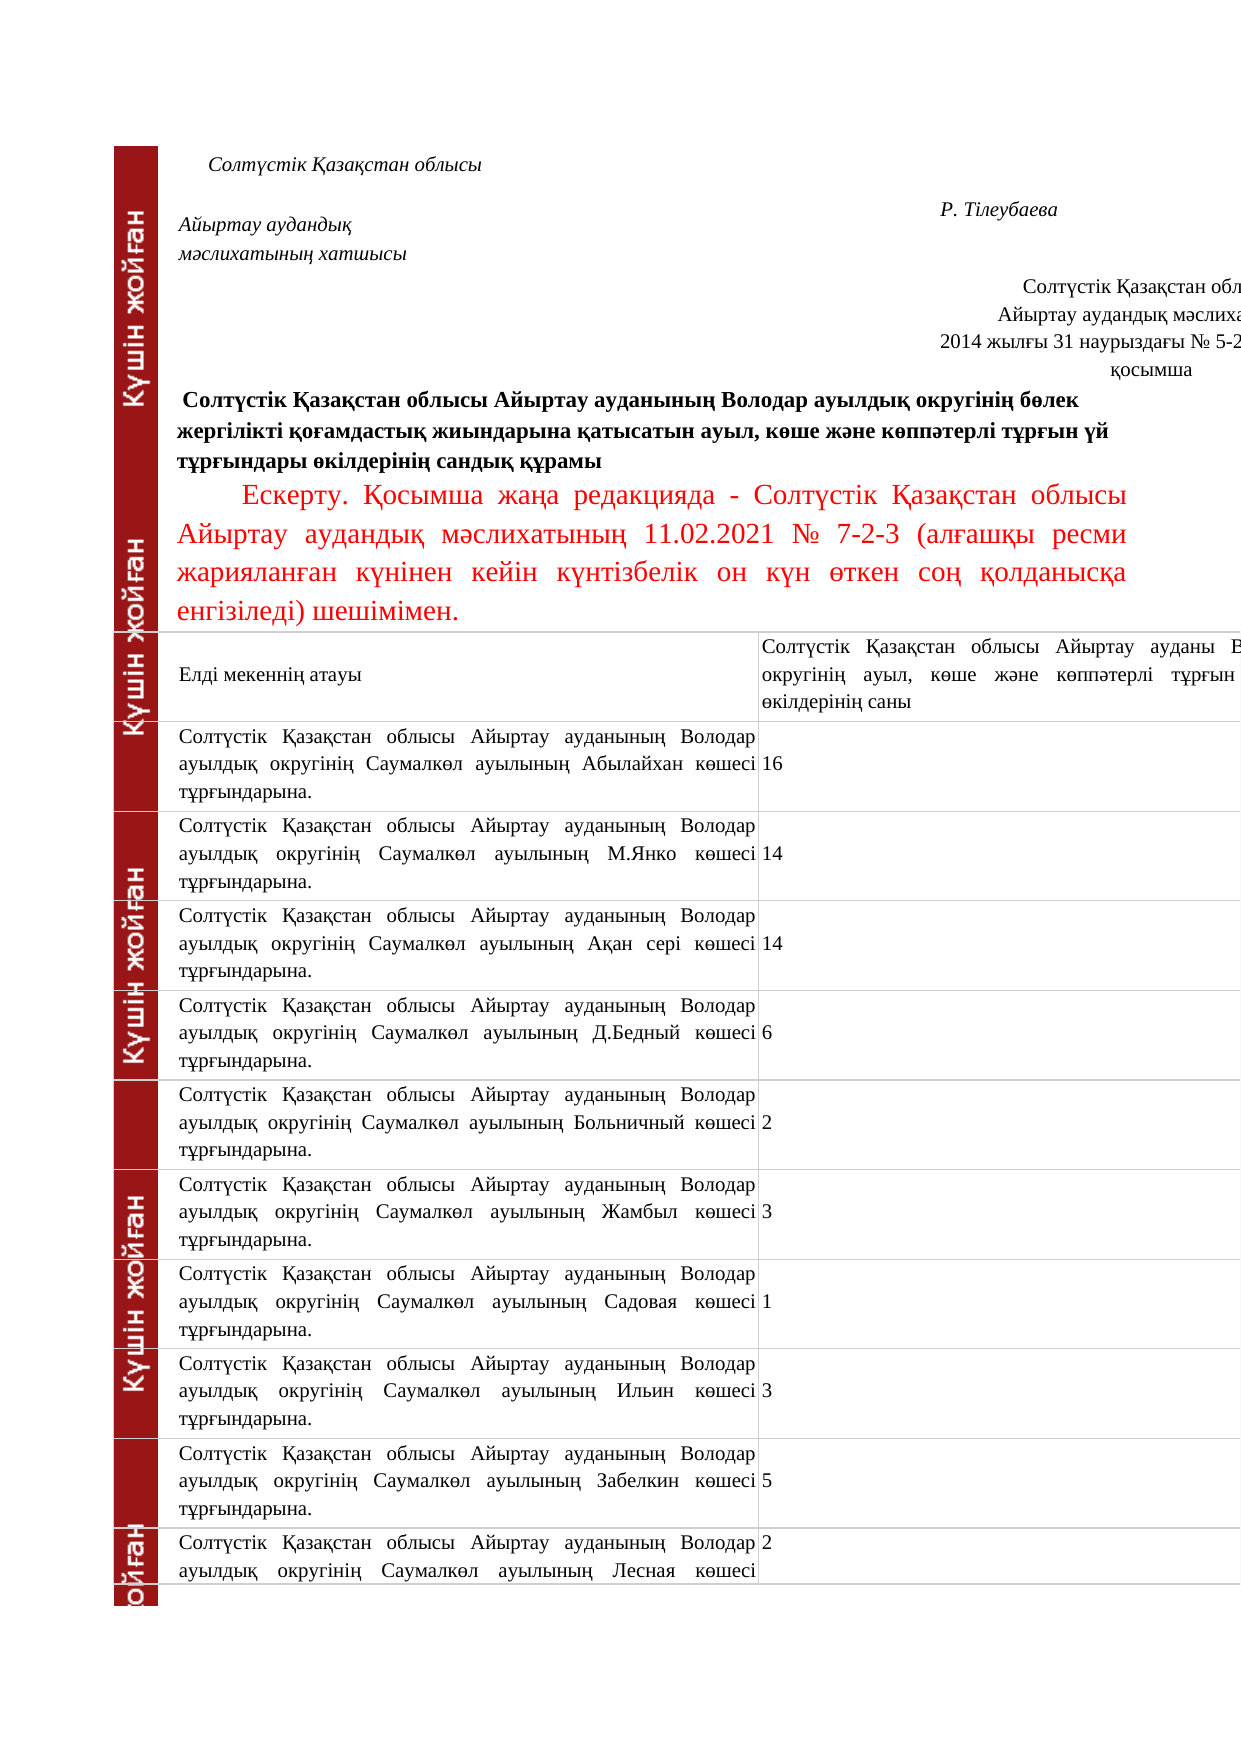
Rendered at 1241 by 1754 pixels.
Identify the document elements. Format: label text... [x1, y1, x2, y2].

table_header Солтүстік Қазақстан облысы Айыртау ауданы Володар ауылдық округінің ауыл, көше және көппәтерлі тұрғын үй тұрғындары өкілдерінің саны [759, 633, 1240, 721]
text Солтүстік Қазақстан облысы Айыртау ауданының Володар ауылдық округінің бөлек жергілікті қоғамдастық жиындарына қатысатын ауыл, көше және көппәтерлі тұрғын үй тұрғындары өкілдерінің сандық құрамы [112, 387, 1128, 473]
table_cell Солтүстік Қазақстан облысы Айыртау ауданының Володар ауылдық округінің Саумалкөл ауылының Д.Бедный көшесі тұрғындарына. [114, 991, 758, 1079]
table_cell 14 [759, 812, 1240, 900]
table_cell Солтүстік Қазақстан облысы Айыртау аудандық мәслихатының хатшысы [101, 150, 939, 273]
table_cell Солтүстік Қазақстан облысы Айыртау ауданының Володар ауылдық округінің Саумалкөл ауылының Больничный көшесі тұрғындарына. [114, 1081, 758, 1169]
picture [114, 473, 158, 477]
table_cell Солтүстік Қазақстан облысы Айыртау ауданының Володар ауылдық округінің Саумалкөл ауылының Забелкин көшесі тұрғындарына. [114, 1439, 758, 1527]
table_header Елді мекеннің атауы [114, 633, 758, 721]
table_cell 3 [759, 1170, 1240, 1258]
picture [114, 1585, 158, 1606]
table_cell Солтүстік Қазақстан облысы Айыртау ауданының Володар ауылдық округінің Саумалкөл ауылының Ильин көшесі тұрғындарына. [114, 1349, 758, 1438]
table_cell 3 [759, 1349, 1240, 1438]
table_header [101, 273, 912, 387]
table_cell Солтүстік Қазақстан облысы Айыртау ауданының Володар ауылдық округінің Саумалкөл ауылының Садовая көшесі тұрғындарына. [114, 1260, 758, 1348]
text Ескерту. Қосымша жаңа редакцияда - Солтүстік Қазақстан облысы Айыртау аудандық мәслихатының 11.02.2021 № 7-2-3 (алғашқы ресми жарияланған күнінен кейін күнтізбелік он күн өткен соң қолданысқа енгізіледі) шешімімен. [112, 477, 1128, 626]
table_cell Солтүстік Қазақстан облысы Айыртау ауданының Володар ауылдық округінің Саумалкөл ауылының Жамбыл көшесі тұрғындарына. [114, 1170, 758, 1258]
table_cell 2 [759, 1529, 1240, 1583]
table_cell 6 [759, 991, 1240, 1079]
table_cell 16 [759, 722, 1240, 811]
table_cell Р. Тілеубаева [939, 150, 1240, 273]
table_cell 14 [759, 901, 1240, 990]
table_cell Солтүстік Қазақстан облысы Айыртау ауданының Володар ауылдық округінің Саумалкөл ауылының Лесная көшесі тұрғындарына. [114, 1529, 758, 1583]
table_cell 1 [759, 1260, 1240, 1348]
picture [114, 146, 158, 150]
table_cell Солтүстік Қазақстан облысы Айыртау ауданының Володар ауылдық округінің Саумалкөл ауылының Абылайхан көшесі тұрғындарына. [114, 722, 758, 811]
table_header Солтүстік Қазақстан облысы Айыртау аудандық мәслихатының 2014 жылғы 31 наурыздағы № 5-23-5 шешіміне қосымша [912, 273, 1240, 387]
table_cell Солтүстік Қазақстан облысы Айыртау ауданының Володар ауылдық округінің Саумалкөл ауылының М.Янко көшесі тұрғындарына. [114, 812, 758, 900]
table_cell 2 [759, 1081, 1240, 1169]
table_cell Солтүстік Қазақстан облысы Айыртау ауданының Володар ауылдық округінің Саумалкөл ауылының Ақан сері көшесі тұрғындарына. [114, 901, 758, 990]
table_cell 5 [759, 1439, 1240, 1527]
picture [114, 626, 158, 631]
